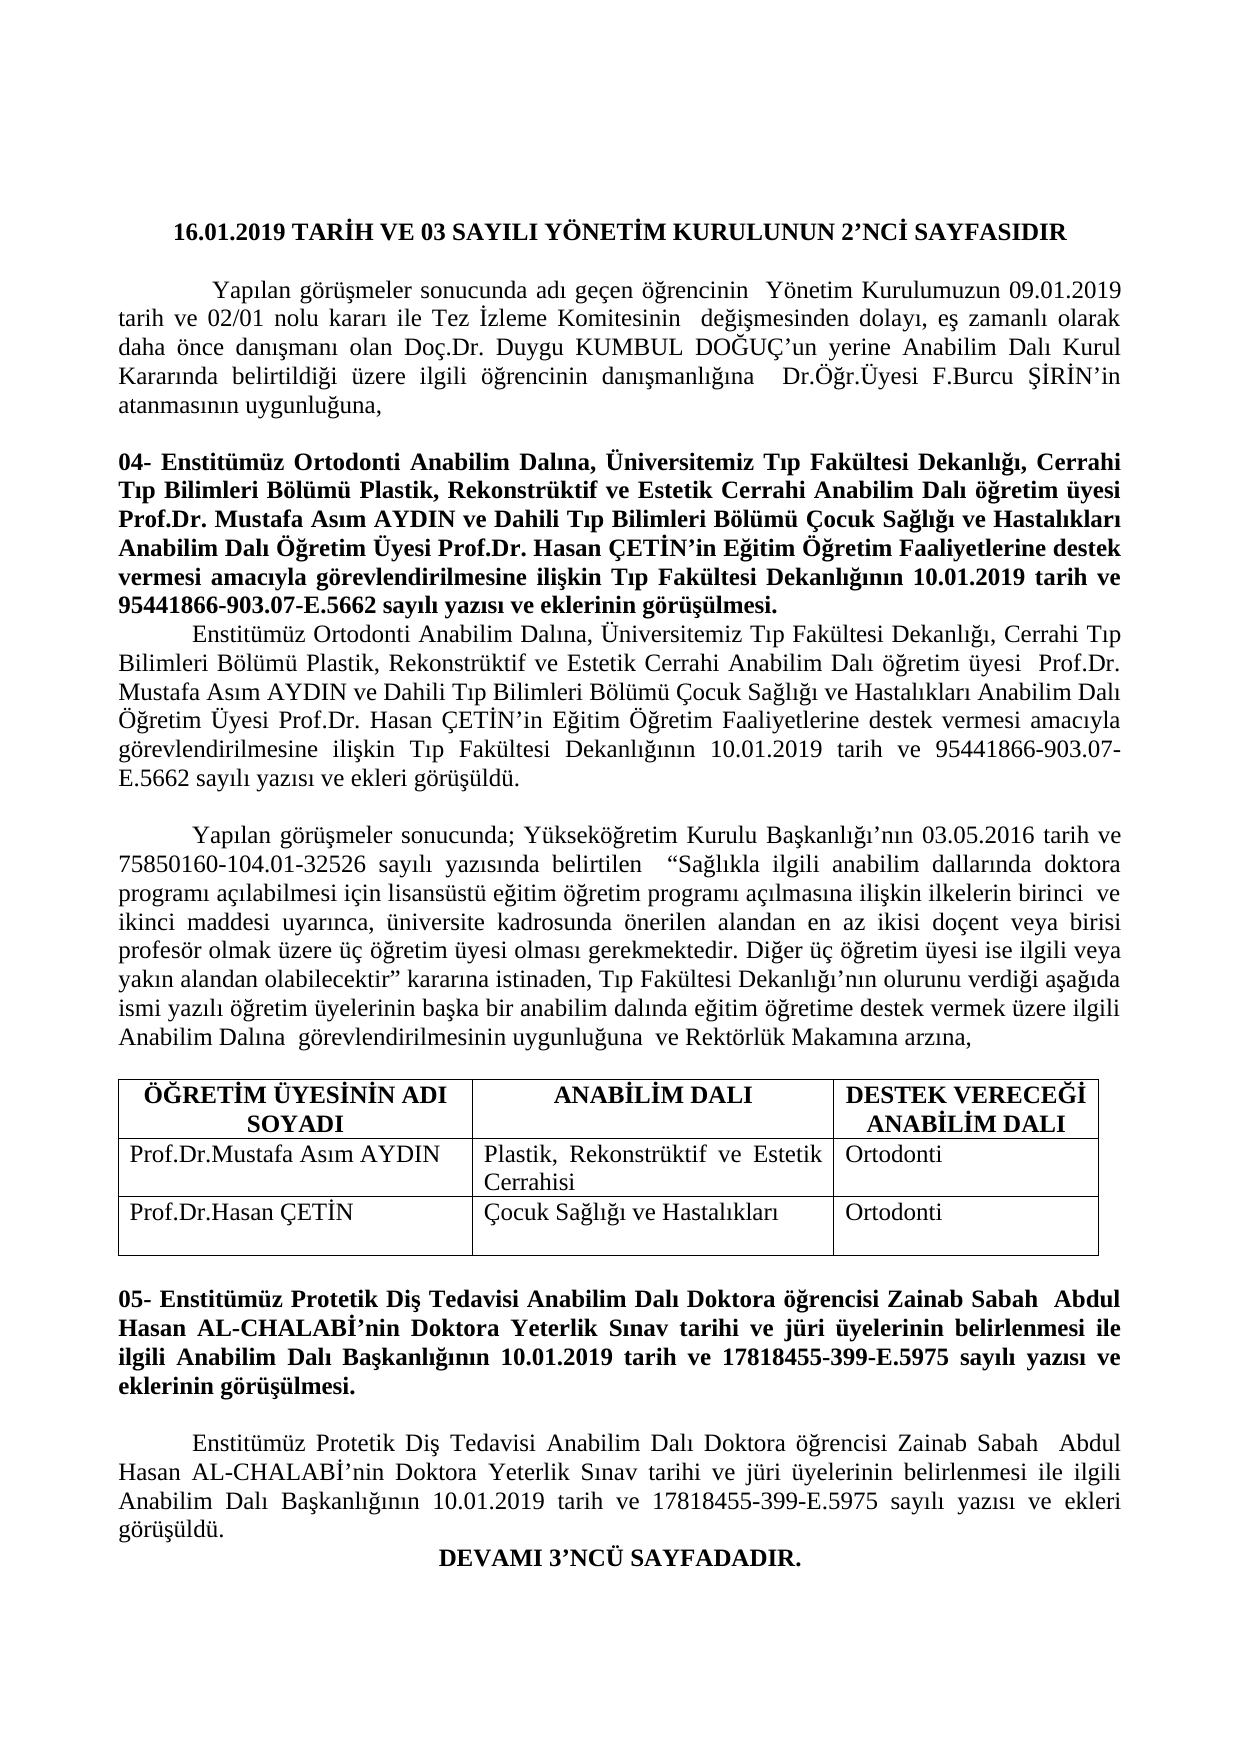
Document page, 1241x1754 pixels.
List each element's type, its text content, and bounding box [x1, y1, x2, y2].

table_cell Ortodonti [834, 1139, 1098, 1196]
text 16.01.2019 TARİH VE 03 SAYILI YÖNETİM KURULUNUN 2’NCİ SAYFASIDIR [118, 217, 1122, 246]
table_cell Prof.Dr.Hasan ÇETİN [119, 1197, 472, 1255]
text Yapılan görüşmeler sonucunda; Yükseköğretim Kurulu Başkanlığı’nın 03.05.2016 tarih ve 75850160-104.01-32526 sayılı yazısında belirtilen “Sağlıkla ilgili anabilim dallarında doktora programı açılabilmesi için lisansüstü eğitim öğretim programı açılmasına ilişkin ilkelerin birinci ve ikinci maddesi uyarınca, üniversite kadrosunda önerilen alandan en az ikisi doçent veya birisi profesör olmak üzere üç öğretim üyesi olması gerekmektedir. Diğer üç öğretim üyesi ise ilgili veya yakın alandan olabilecektir” kararına istinaden, Tıp Fakültesi Dekanlığı’nın olurunu verdiği aşağıda ismi yazılı öğretim üyelerinin başka bir anabilim dalında eğitim öğretime destek vermek üzere ilgili Anabilim Dalına görevlendirilmesinin uygunluğuna ve Rektörlük Makamına arzına, [118, 820, 1122, 1050]
text Enstitümüz Protetik Diş Tedavisi Anabilim Dalı Doktora öğrencisi Zainab Sabah Abdul Hasan AL-CHALABİ’nin Doktora Yeterlik Sınav tarihi ve jüri üyelerinin belirlenmesi ile ilgili Anabilim Dalı Başkanlığının 10.01.2019 tarih ve 17818455-399-E.5975 sayılı yazısı ve ekleri görüşüldü. [118, 1428, 1122, 1543]
text Yapılan görüşmeler sonucunda adı geçen öğrencinin Yönetim Kurulumuzun 09.01.2019 tarih ve 02/01 nolu kararı ile Tez İzleme Komitesinin değişmesinden dolayı, eş zamanlı olarak daha önce danışmanı olan Doç.Dr. Duygu KUMBUL DOĞUÇ’un yerine Anabilim Dalı Kurul Kararında belirtildiği üzere ilgili öğrencinin danışmanlığına Dr.Öğr.Üyesi F.Burcu ŞİRİN’in atanmasının uygunluğuna, [118, 275, 1122, 418]
table_cell Ortodonti [834, 1197, 1098, 1255]
table_header ANABİLİM DALI [473, 1080, 833, 1138]
text Enstitümüz Ortodonti Anabilim Dalına, Üniversitemiz Tıp Fakültesi Dekanlığı, Cerrahi Tıp Bilimleri Bölümü Plastik, Rekonstrüktif ve Estetik Cerrahi Anabilim Dalı öğretim üyesi Prof.Dr. Mustafa Asım AYDIN ve Dahili Tıp Bilimleri Bölümü Çocuk Sağlığı ve Hastalıkları Anabilim Dalı Öğretim Üyesi Prof.Dr. Hasan ÇETİN’in Eğitim Öğretim Faaliyetlerine destek vermesi amacıyla görevlendirilmesine ilişkin Tıp Fakültesi Dekanlığının 10.01.2019 tarih ve 95441866-903.07-E.5662 sayılı yazısı ve ekleri görüşüldü. [118, 619, 1122, 792]
text 04- Enstitümüz Ortodonti Anabilim Dalına, Üniversitemiz Tıp Fakültesi Dekanlığı, Cerrahi Tıp Bilimleri Bölümü Plastik, Rekonstrüktif ve Estetik Cerrahi Anabilim Dalı öğretim üyesi Prof.Dr. Mustafa Asım AYDIN ve Dahili Tıp Bilimleri Bölümü Çocuk Sağlığı ve Hastalıkları Anabilim Dalı Öğretim Üyesi Prof.Dr. Hasan ÇETİN’in Eğitim Öğretim Faaliyetlerine destek vermesi amacıyla görevlendirilmesine ilişkin Tıp Fakültesi Dekanlığının 10.01.2019 tarih ve 95441866-903.07-E.5662 sayılı yazısı ve eklerinin görüşülmesi. [118, 447, 1122, 619]
text 05- Enstitümüz Protetik Diş Tedavisi Anabilim Dalı Doktora öğrencisi Zainab Sabah Abdul Hasan AL-CHALABİ’nin Doktora Yeterlik Sınav tarihi ve jüri üyelerinin belirlenmesi ile ilgili Anabilim Dalı Başkanlığının 10.01.2019 tarih ve 17818455-399-E.5975 sayılı yazısı ve eklerinin görüşülmesi. [118, 1284, 1122, 1399]
table_header ÖĞRETİM ÜYESİNİN ADI SOYADI [119, 1080, 472, 1138]
table_cell Plastik, Rekonstrüktif ve Estetik Cerrahisi [473, 1139, 833, 1196]
table_header DESTEK VERECEĞİ ANABİLİM DALI [834, 1080, 1098, 1138]
table_cell Prof.Dr.Mustafa Asım AYDIN [119, 1139, 472, 1196]
table_cell Çocuk Sağlığı ve Hastalıkları [473, 1197, 833, 1255]
text DEVAMI 3’NCÜ SAYFADADIR. [118, 1543, 1122, 1572]
